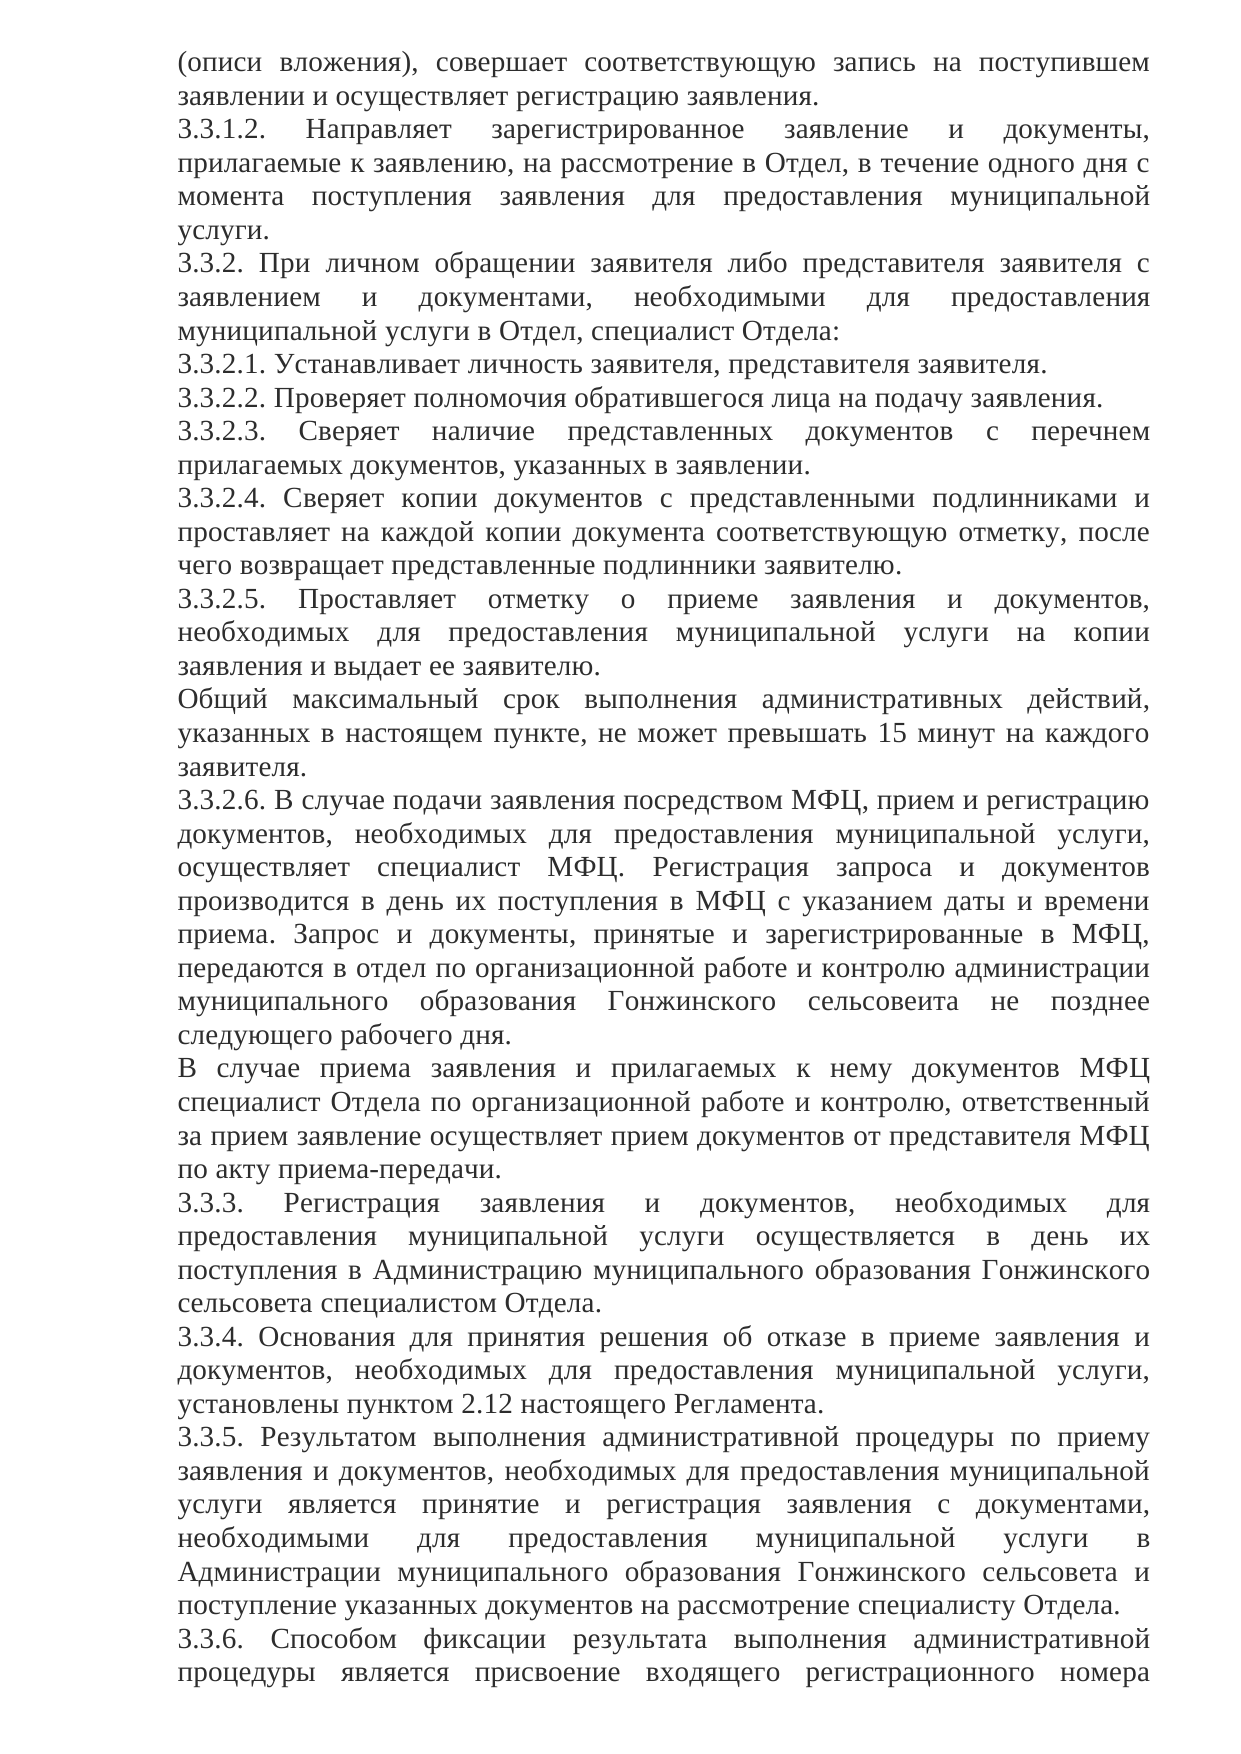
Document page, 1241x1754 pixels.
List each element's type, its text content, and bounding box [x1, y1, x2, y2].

text 3.3.5. Результатом выполнения административной процедуры по приему заявления и документов, необходимых для предоставления муниципальной услуги является принятие и регистрация заявления с документами, необходимыми для предоставления муниципальной услуги в Администрации муниципального образования Гонжинского сельсовета и поступление указанных документов на рассмотрение специалисту Отдела. [177, 1419, 1152, 1621]
text 3.3.1.2. Направляет зарегистрированное заявление и документы, прилагаемые к заявлению, на рассмотрение в Отдел, в течение одного дня с момента поступления заявления для предоставления муниципальной услуги. [177, 111, 1152, 246]
text В случае приема заявления и прилагаемых к нему документов МФЦ специалист Отдела по организационной работе и контролю, ответственный за прием заявление осуществляет прием документов от представителя МФЦ по акту приема-передачи. [177, 1051, 1152, 1185]
text 3.3.2.5. Проставляет отметку о приеме заявления и документов, необходимых для предоставления муниципальной услуги на копии заявления и выдает ее заявителю. [177, 581, 1152, 682]
text 3.3.4. Основания для принятия решения об отказе в приеме заявления и документов, необходимых для предоставления муниципальной услуги, установлены пунктом 2.12 настоящего Регламента. [177, 1319, 1152, 1419]
text 3.3.2.2. Проверяет полномочия обратившегося лица на подачу заявления. [177, 380, 1152, 413]
text 3.3.3. Регистрация заявления и документов, необходимых для предоставления муниципальной услуги осуществляется в день их поступления в Администрацию муниципального образования Гонжинского сельсовета специалистом Отдела. [177, 1185, 1152, 1319]
text 3.3.2.4. Сверяет копии документов с представленными подлинниками и проставляет на каждой копии документа соответствующую отметку, после чего возвращает представленные подлинники заявителю. [177, 480, 1152, 581]
text 3.3.2.6. В случае подачи заявления посредством МФЦ, прием и регистрацию документов, необходимых для предоставления муниципальной услуги, осуществляет специалист МФЦ. Регистрация запроса и документов производится в день их поступления в МФЦ с указанием даты и времени приема. Запрос и документы, принятые и зарегистрированные в МФЦ, передаются в отдел по организационной работе и контролю администрации муниципального образования Гонжинского сельсовеита не позднее следующего рабочего дня. [177, 782, 1152, 1051]
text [177, 1621, 1152, 1688]
text 3.3.2.3. Сверяет наличие представленных документов с перечнем прилагаемых документов, указанных в заявлении. [177, 413, 1152, 480]
text Общий максимальный срок выполнения административных действий, указанных в настоящем пункте, не может превышать 15 минут на каждого заявителя. [177, 682, 1152, 782]
text 3.3.2.1. Устанавливает личность заявителя, представителя заявителя. [177, 346, 1152, 380]
text 3.3.2. При личном обращении заявителя либо представителя заявителя с заявлением и документами, необходимыми для предоставления муниципальной услуги в Отдел, специалист Отдела: [177, 246, 1152, 346]
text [177, 44, 1152, 111]
